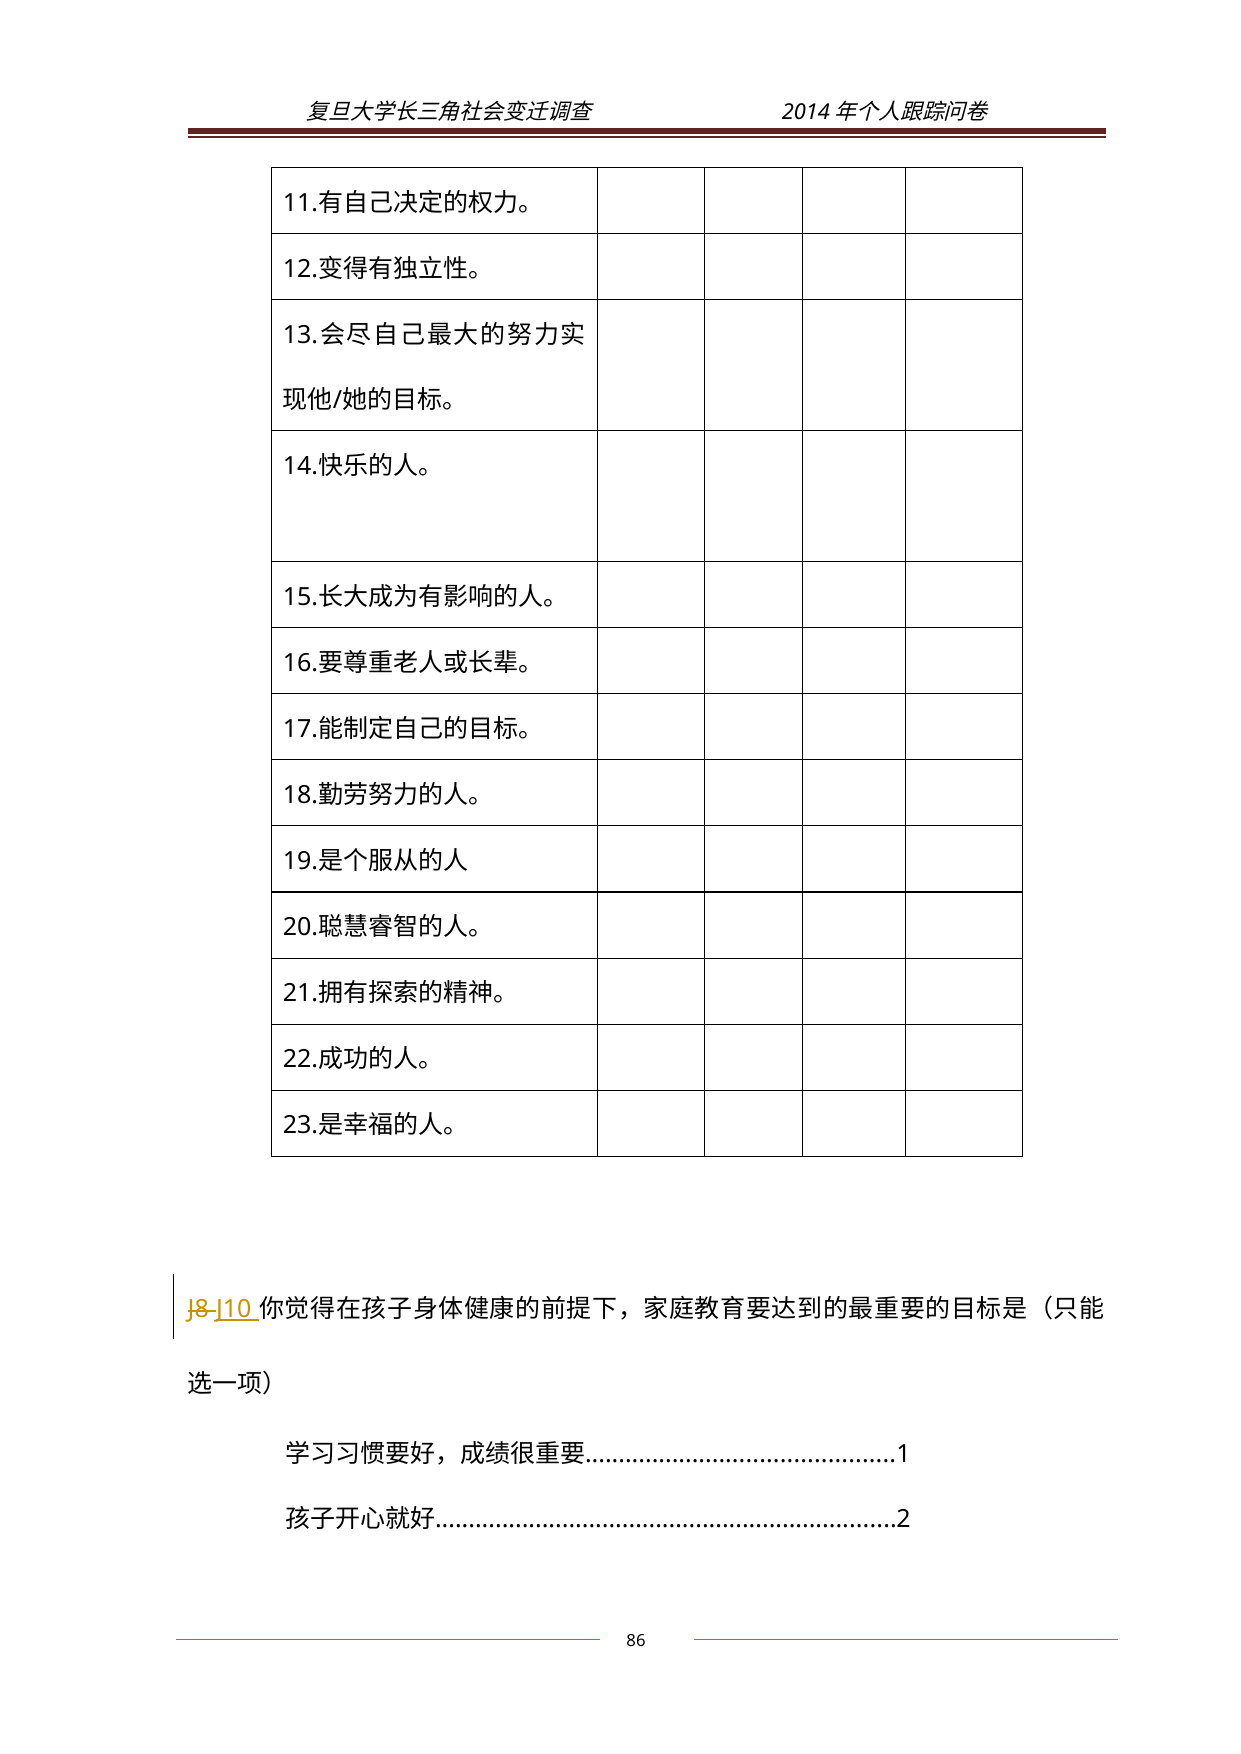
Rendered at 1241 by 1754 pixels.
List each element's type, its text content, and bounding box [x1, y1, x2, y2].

table_cell [705, 300, 802, 430]
table_cell [598, 300, 704, 430]
table_cell [803, 959, 905, 1023]
table_cell 14.快乐的人。 [272, 431, 597, 561]
table_cell [906, 628, 1022, 693]
table_cell [803, 694, 905, 759]
table_cell 15.长大成为有影响的人。 [272, 562, 597, 627]
table_cell [906, 562, 1022, 627]
table_cell [803, 826, 905, 891]
table_cell [906, 168, 1022, 233]
table_cell [906, 300, 1022, 430]
table_cell [906, 431, 1022, 561]
table_cell [705, 562, 802, 627]
table_cell 17.能制定自己的目标。 [272, 694, 597, 759]
table_cell [906, 893, 1022, 957]
table_cell 22.成功的人。 [272, 1025, 597, 1089]
text 学习习惯要好，成绩很重要 1 [187, 1419, 1106, 1484]
table_cell 23.是幸福的人。 [272, 1091, 597, 1156]
table_cell [906, 694, 1022, 759]
table_cell [803, 234, 905, 299]
table_cell [598, 760, 704, 825]
table_cell [598, 234, 704, 299]
table_cell [906, 760, 1022, 825]
table_cell [598, 168, 704, 233]
table_cell 20.聪慧睿智的人。 [272, 893, 597, 957]
table_cell [705, 234, 802, 299]
subtitle 你觉得在孩子身体健康的前提下，家庭教育要达到的最重要的目标是（只能选一项） [187, 1274, 1106, 1414]
table_cell 11.有自己决定的权力。 [272, 168, 597, 233]
table_cell [803, 760, 905, 825]
table_cell [598, 893, 704, 957]
table_cell [906, 234, 1022, 299]
table_cell [705, 1091, 802, 1156]
table_cell 19.是个服从的人 [272, 826, 597, 891]
table_cell [705, 694, 802, 759]
table_cell [906, 826, 1022, 891]
table_cell [705, 431, 802, 561]
table_cell [906, 1025, 1022, 1089]
table_cell [803, 168, 905, 233]
table_cell [598, 1091, 704, 1156]
table_cell [803, 1025, 905, 1089]
table_cell [705, 760, 802, 825]
table_cell [803, 893, 905, 957]
table_cell [705, 959, 802, 1023]
table_cell [598, 959, 704, 1023]
table_cell 21.拥有探索的精神。 [272, 959, 597, 1023]
table_cell [803, 1091, 905, 1156]
table_cell [803, 562, 905, 627]
table_cell [598, 1025, 704, 1089]
table_cell [803, 628, 905, 693]
table_cell 16.要尊重老人或长辈。 [272, 628, 597, 693]
table_cell [598, 694, 704, 759]
table_cell [705, 628, 802, 693]
table_cell [803, 300, 905, 430]
table_cell [906, 959, 1022, 1023]
table_cell [598, 628, 704, 693]
table_cell [598, 431, 704, 561]
table_cell [705, 1025, 802, 1089]
text 孩子开心就好 2 [187, 1484, 1106, 1549]
table_cell [598, 826, 704, 891]
table_cell [906, 1091, 1022, 1156]
table_cell 12.变得有独立性。 [272, 234, 597, 299]
table_cell [705, 168, 802, 233]
table_cell [705, 893, 802, 957]
table_cell [598, 562, 704, 627]
table_cell 18.勤劳努力的人。 [272, 760, 597, 825]
table_cell 13.会尽自己最大的努力实现他/她的目标。 [272, 300, 597, 430]
table_cell [803, 431, 905, 561]
table_cell [705, 826, 802, 891]
